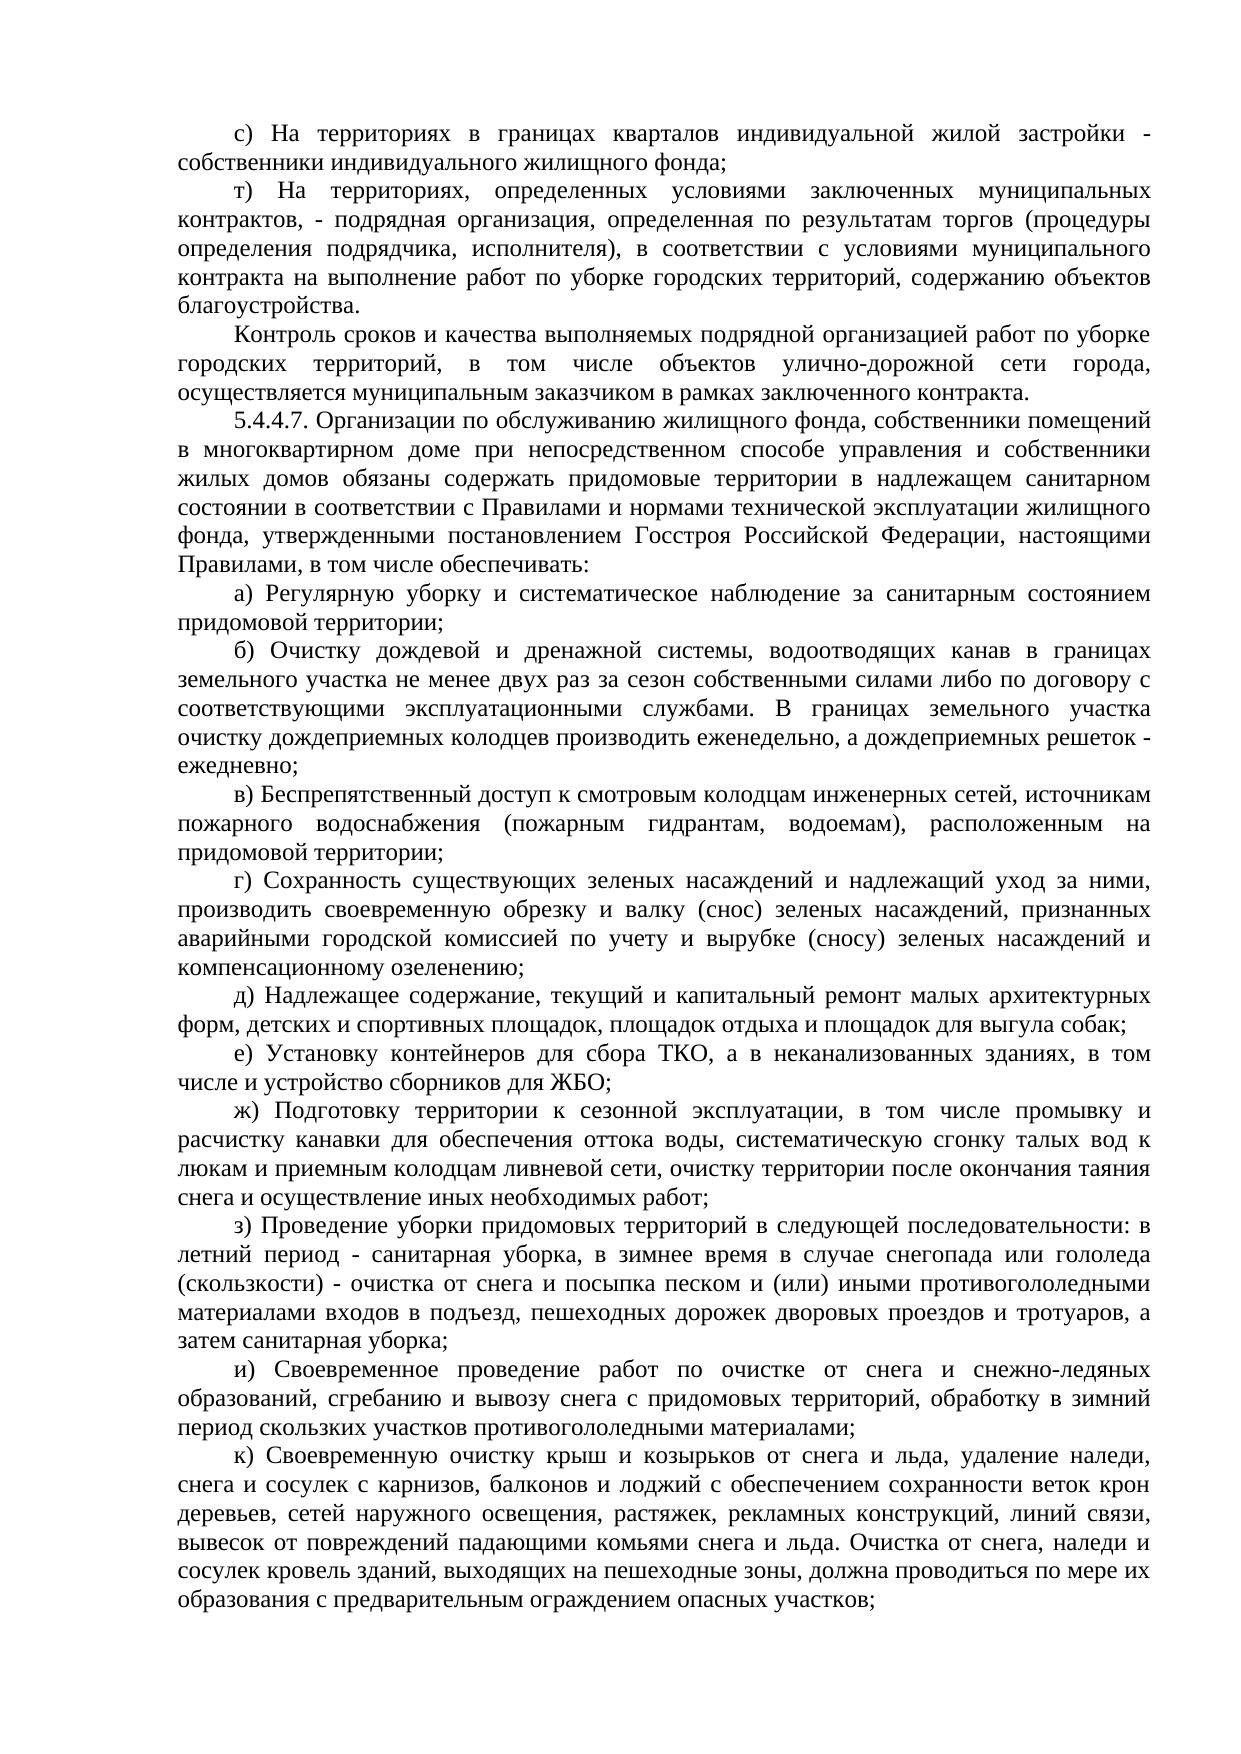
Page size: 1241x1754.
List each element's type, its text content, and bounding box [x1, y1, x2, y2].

text з) Проведение уборки придомовых территорий в следующей последовательности: в летний период - санитарная уборка, в зимнее время в случае снегопада или гололеда (скользкости) - очистка от снега и посыпка песком и (или) иными противогололедными материалами входов в подъезд, пешеходных дорожек дворовых проездов и тротуаров, а затем санитарная уборка; [177, 1297, 1152, 1441]
text и) Своевременное проведение работ по очистке от снега и снежно-ледяных образований, сгребанию и вывозу снега с придомовых территорий, обработку в зимний период скользких участков противогололедными материалами; [177, 1441, 1152, 1527]
text г) Сохранность существующих зеленых насаждений и надлежащий уход за ними, производить своевременную обрезку и валку (снос) зеленых насаждений, признанных аварийными городской комиссией по учету и вырубке (сносу) зеленых насаждений и компенсационному озеленению; [177, 952, 1152, 1067]
text е) Установку контейнеров для сбора ТКО, а в неканализованных зданиях, в том числе и устройство сборников для ЖБО; [177, 1124, 1152, 1182]
text Контроль сроков и качества выполняемых подрядной организацией работ по уборке городских территорий, в том числе объектов улично-дорожной сети города, осуществляется муниципальным заказчиком в рамках заключенного контракта. [177, 406, 1152, 492]
text с) На территориях в границах кварталов индивидуальной жилой застройки - собственники индивидуального жилищного фонда; [177, 204, 1152, 262]
text а) Регулярную уборку и систематическое наблюдение за санитарным состоянием придомовой территории; [177, 664, 1152, 722]
text ж) Подготовку территории к сезонной эксплуатации, в том числе промывку и расчистку канавки для обеспечения оттока воды, систематическую сгонку талых вод к люкам и приемным колодцам ливневой сети, очистку территории после окончания таяния снега и осуществление иных необходимых работ; [177, 1182, 1152, 1297]
text д) Надлежащее содержание, текущий и капитальный ремонт малых архитектурных форм, детских и спортивных площадок, площадок отдыха и площадок для выгула собак; [177, 1067, 1152, 1124]
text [177, 1527, 1152, 1613]
text в) Беспрепятственный доступ к смотровым колодцам инженерных сетей, источникам пожарного водоснабжения (пожарным гидрантам, водоемам), расположенным на придомовой территории; [177, 866, 1152, 952]
text б) Очистку дождевой и дренажной системы, водоотводящих канав в границах земельного участка не менее двух раз за сезон собственными силами либо по договору с соответствующими эксплуатационными службами. В границах земельного участка очистку дождеприемных колодцев производить еженедельно, а дождеприемных решеток - ежедневно; [177, 722, 1152, 866]
text т) На территориях, определенных условиями заключенных муниципальных контрактов, - подрядная организация, определенная по результатам торгов (процедуры определения подрядчика, исполнителя), в соответствии с условиями муниципального контракта на выполнение работ по уборке городских территорий, содержанию объектов благоустройства. [177, 262, 1152, 406]
text р) На территориях дорог и подъездных путей, оборудованных организациями для проезда к отдельно стоящему многоквартирному дому, - руководители организаций, осуществляющих управление многоквартирного дома; [177, 118, 1152, 204]
text 5.4.4.7. Организации по обслуживанию жилищного фонда, собственники помещений в многоквартирном доме при непосредственном способе управления и собственники жилых домов обязаны содержать придомовые территории в надлежащем санитарном состоянии в соответствии с Правилами и нормами технической эксплуатации жилищного фонда, утвержденными постановлением Госстроя Российской Федерации, настоящими Правилами, в том числе обеспечивать: [177, 492, 1152, 664]
